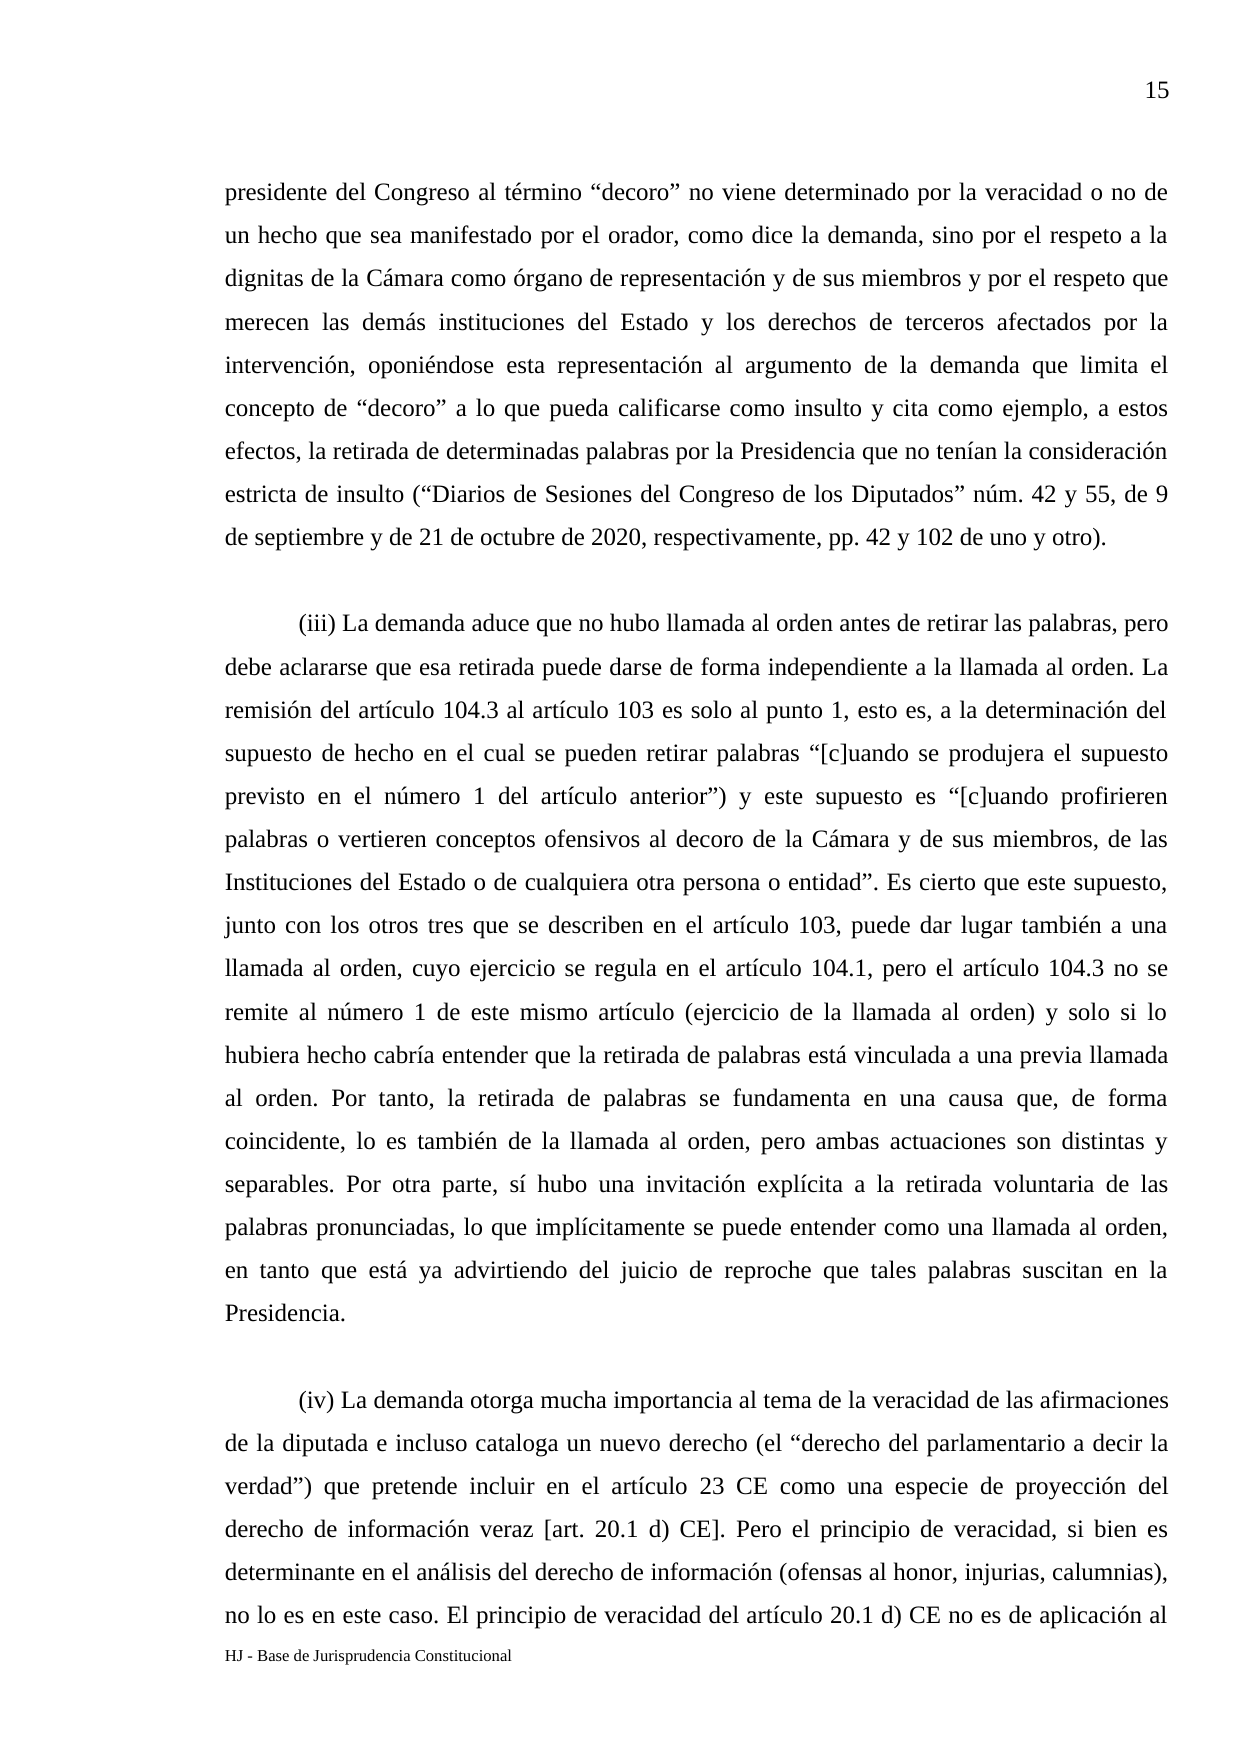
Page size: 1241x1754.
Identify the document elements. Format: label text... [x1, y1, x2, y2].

text (iii) La demanda aduce que no hubo llamada al orden antes de retirar las palabras, pero debe aclararse que esa retirada puede darse de forma independiente a la llamada al orden. La remisión del artículo 104.3 al artículo 103 es solo al punto 1, esto es, a la determinación del supuesto de hecho en el cual se pueden retirar palabras “[c]uando se produjera el supuesto previsto en el número 1 del artículo anterior”) y este supuesto es “[c]uando profirieren palabras o vertieren conceptos ofensivos al decoro de la Cámara y de sus miembros, de las Instituciones del Estado o de cualquiera otra persona o entidad”. Es cierto que este supuesto, junto con los otros tres que se describen en el artículo 103, puede dar lugar también a una llamada al orden, cuyo ejercicio se regula en el artículo 104.1, pero el artículo 104.3 no se remite al número 1 de este mismo artículo (ejercicio de la llamada al orden) y solo si lo hubiera hecho cabría entender que la retirada de palabras está vinculada a una previa llamada al orden. Por tanto, la retirada de palabras se fundamenta en una causa que, de forma coincidente, lo es también de la llamada al orden, pero ambas actuaciones son distintas y separables. Por otra parte, sí hubo una invitación explícita a la retirada voluntaria de las palabras pronunciadas, lo que implícitamente se puede entender como una llamada al orden, en tanto que está ya advirtiendo del juicio de reproche que tales palabras suscitan en la Presidencia. [224, 608, 1169, 1327]
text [224, 1385, 1169, 1629]
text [224, 177, 1169, 551]
